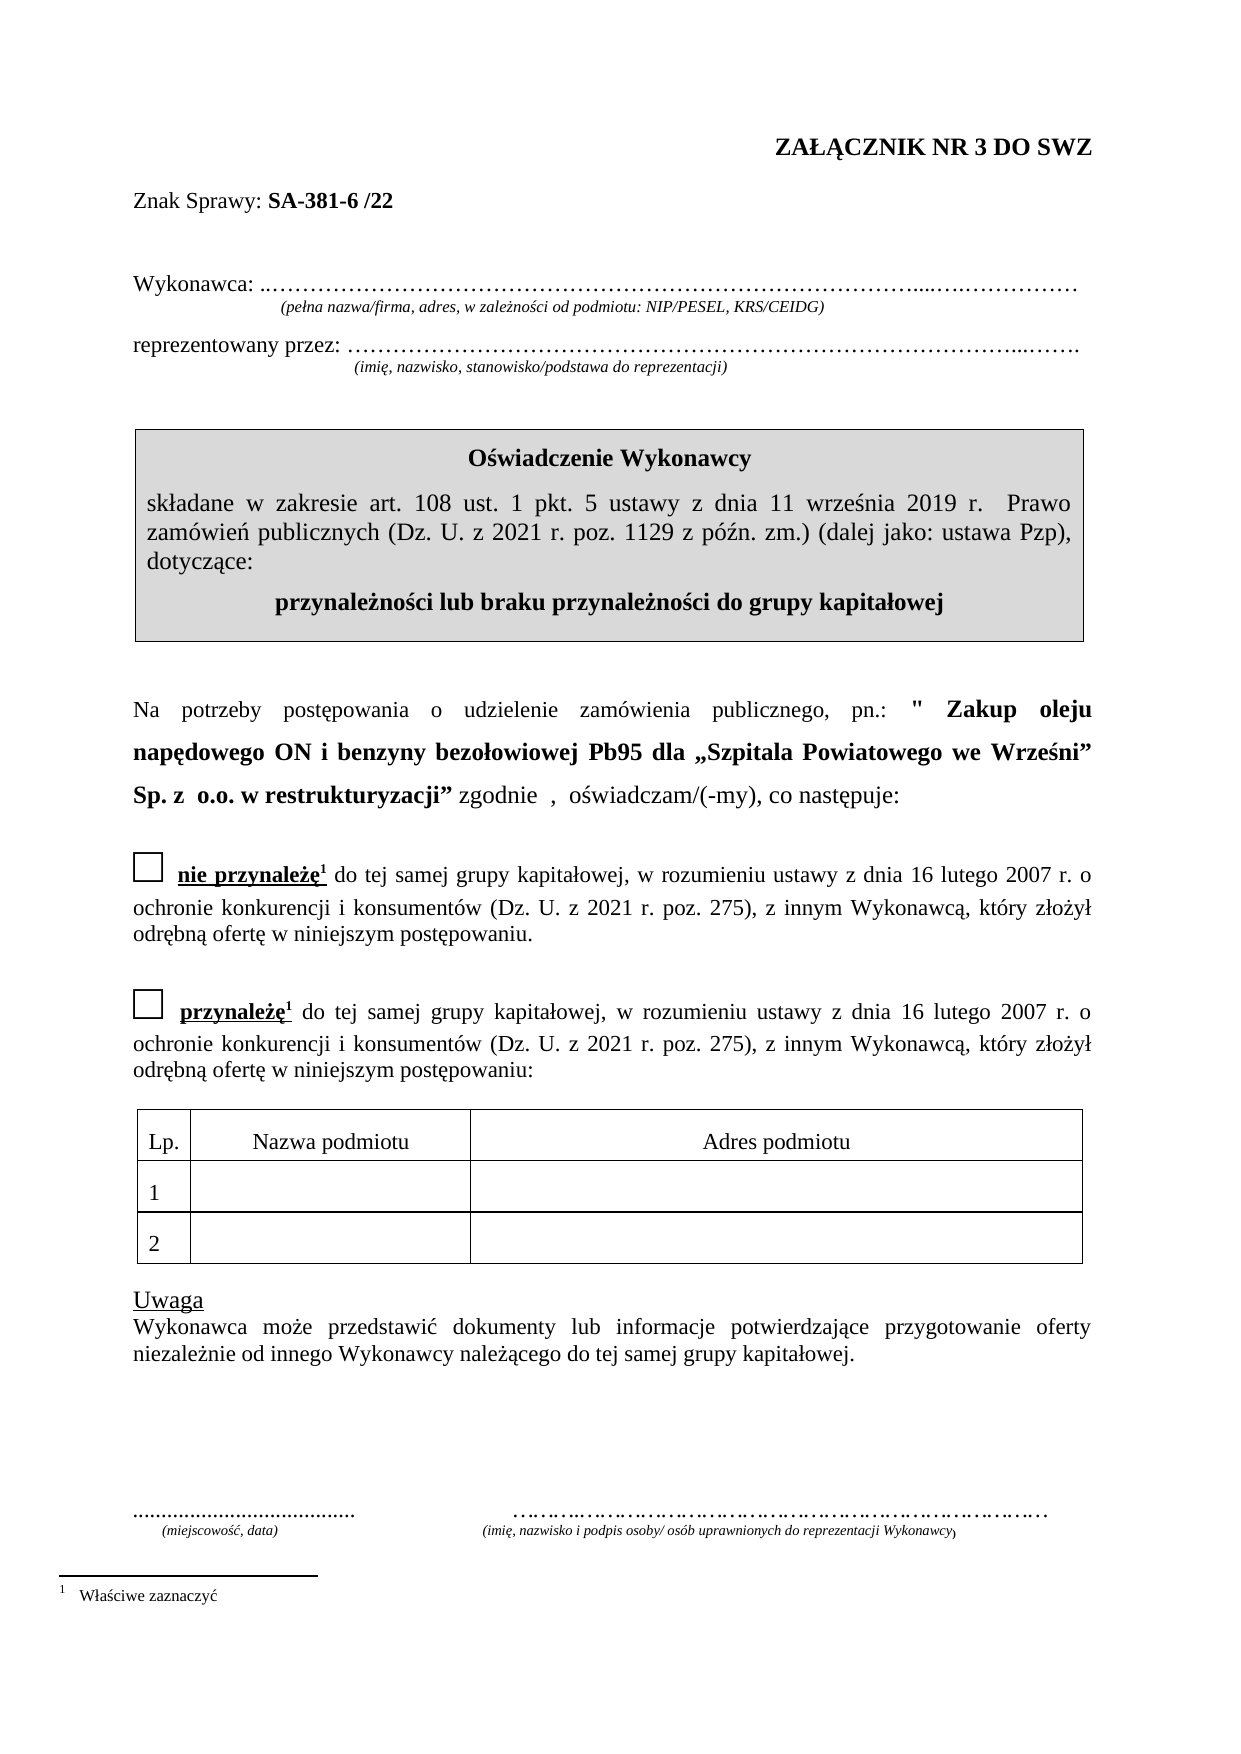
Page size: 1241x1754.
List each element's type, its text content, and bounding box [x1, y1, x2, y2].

text reprezentowany przez: ……………………………………………………………………………...……. [59, 331, 1092, 357]
text (pełna nazwa/firma, adres, w zależności od podmiotu: NIP/PESEL, KRS/CEIDG) [281, 296, 1092, 316]
table_header Lp. [138, 1110, 190, 1160]
table_header Nazwa podmiotu [191, 1110, 470, 1160]
table_cell [191, 1213, 470, 1262]
text Na potrzeby postępowania o udzielenie zamówienia publicznego, pn.: " Zakup oleju napędowego ON i benzyny bezołowiowej Pb95 dla „Szpitala Powiatowego we Wrześni” Sp. z o.o. w restrukturyzacji” zgodnie , oświadczam/(-my), co następuje: [133, 694, 1092, 809]
text ZAŁĄCZNIK NR 3 DO SWZ [59, 132, 1092, 161]
text Znak Sprawy: SA-381-6 /22 [59, 187, 1092, 213]
text □ nie przynależę1 do tej samej grupy kapitałowej, w rozumieniu ustawy z dnia 16 lutego 2007 r. o ochronie konkurencji i konsumentów (Dz. U. z 2021 r. poz. 275), z innym Wykonawcą, który złożył odrębną ofertę w niniejszym postępowaniu. [133, 836, 1092, 946]
text (miejscowość, data) (imię, nazwisko i podpis osoby/ osób uprawnionych do reprezentacji Wykonawcy) [59, 1522, 1092, 1551]
table_cell 2 [138, 1213, 190, 1262]
text Wykonawca: ..…………………………………………………………………………....….…………… [59, 270, 1092, 296]
table_cell [471, 1213, 1082, 1262]
table_cell [471, 1161, 1082, 1211]
table_cell 1 [138, 1161, 190, 1211]
text Wykonawca może przedstawić dokumenty lub informacje potwierdzające przygotowanie oferty niezależnie od innego Wykonawcy należącego do tej samej grupy kapitałowej. [133, 1313, 1092, 1366]
table_cell [191, 1161, 470, 1211]
text Uwaga [59, 1276, 1092, 1313]
table_header Adres podmiotu [471, 1110, 1082, 1160]
table_header Oświadczenie Wykonawcy składane w zakresie art. 108 ust. 1 pkt. 5 ustawy z dnia 11 września 2019 r. Prawo zamówień publicznych (Dz. U. z 2021 r. poz. 1129 z późn. zm.) (dalej jako: ustawa Pzp), dotyczące: przynależności lub braku przynależności do grupy kapitałowej [136, 430, 1083, 641]
text □ przynależę do tej samej grupy kapitałowej, w rozumieniu ustawy z dnia 16 lutego 2007 r. o ochronie konkurencji i konsumentów (Dz. U. z 2021 r. poz. 275), z innym Wykonawcą, który złożył odrębną ofertę w niniejszym postępowaniu: [133, 973, 1092, 1083]
text (imię, nazwisko, stanowisko/podstawa do reprezentacji) [281, 357, 1093, 376]
text ....................................... ……….…………………………………………………………… [59, 1496, 1092, 1522]
